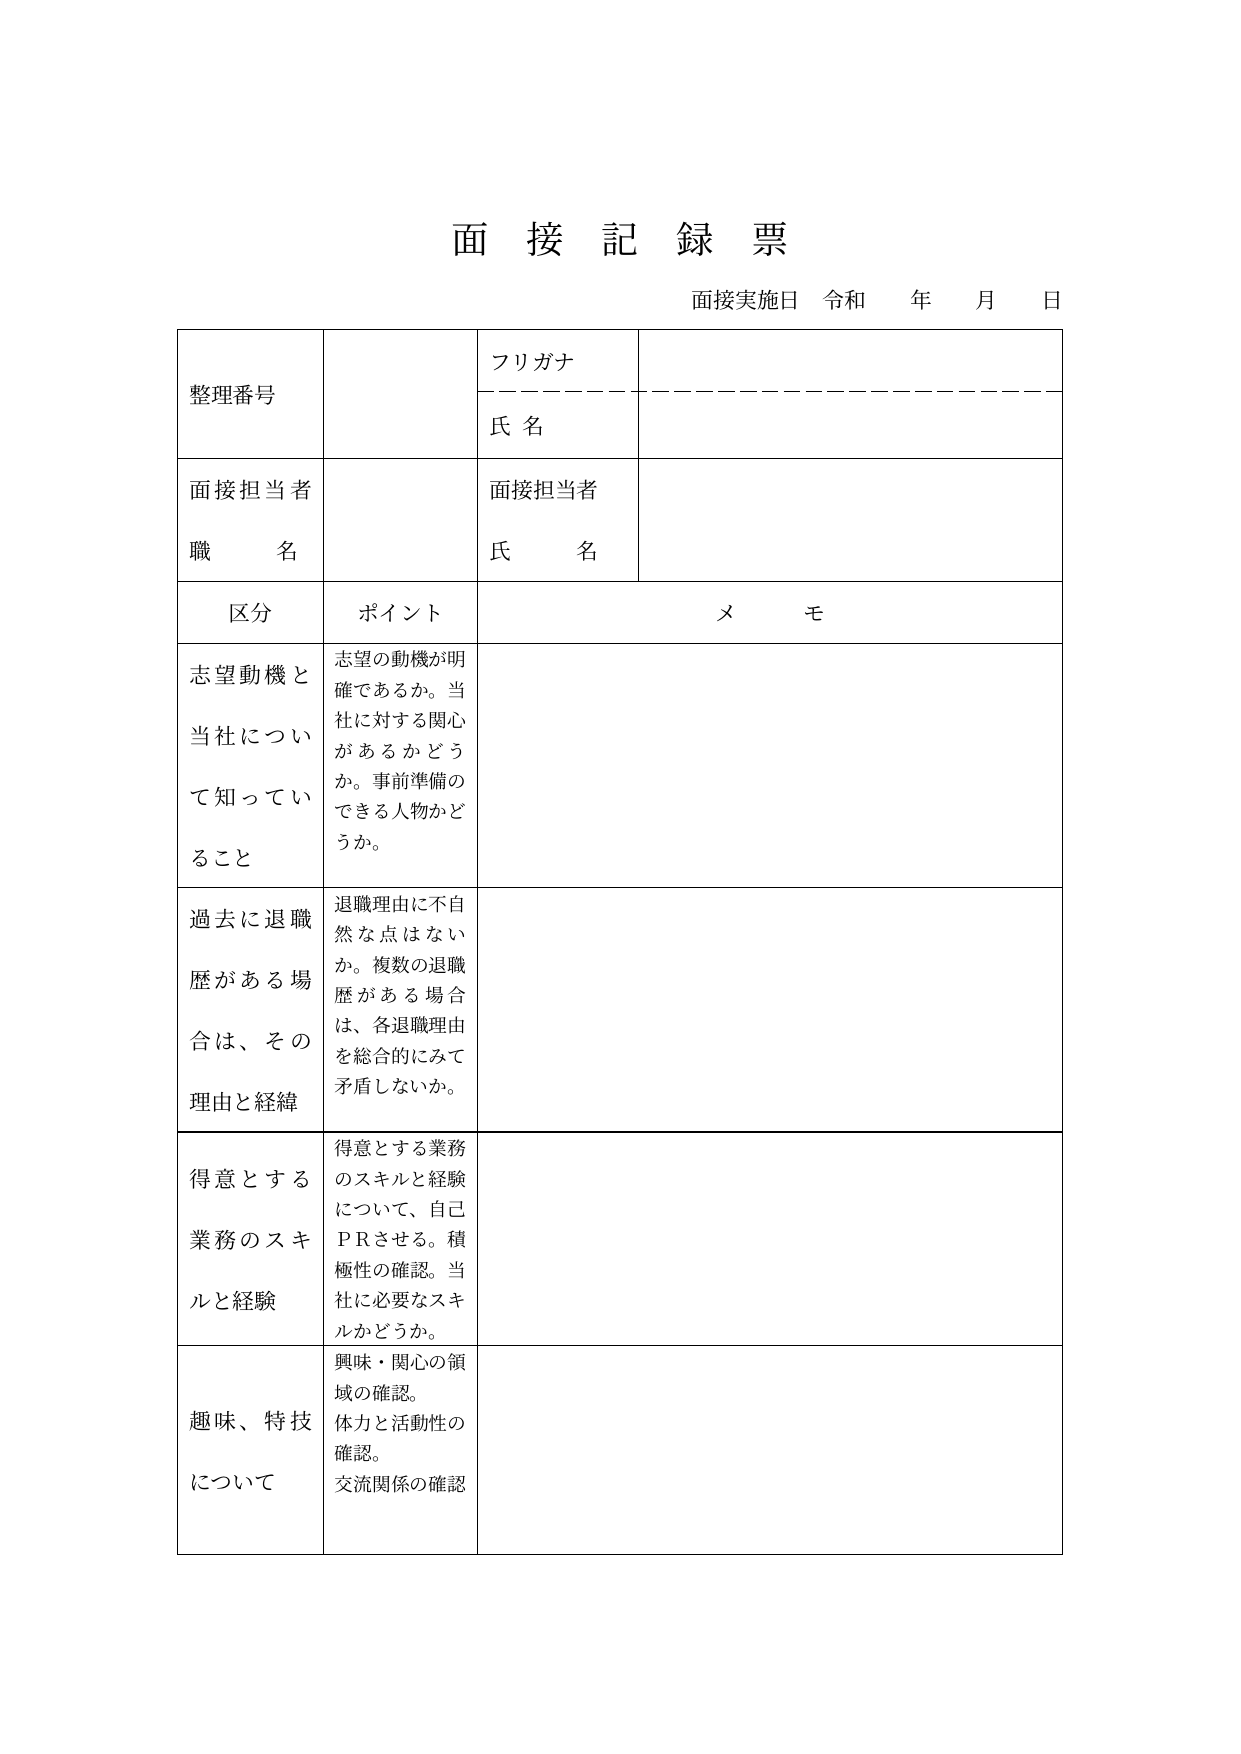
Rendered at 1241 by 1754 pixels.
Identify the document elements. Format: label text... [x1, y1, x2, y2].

table_cell [639, 459, 1062, 581]
table_cell [478, 644, 1062, 887]
table_cell 興味・関心の領域の確認。 体力と活動性の確認。 交流関係の確認 [324, 1346, 477, 1554]
table_cell 氏 名 [478, 391, 638, 458]
table_header [639, 330, 1062, 391]
table_cell [478, 888, 1062, 1131]
table_header [324, 330, 477, 458]
table_cell [478, 1346, 1062, 1554]
text 面接実施日 令和 年 月 日 [177, 268, 1063, 329]
table_cell [639, 391, 1062, 458]
table_cell 志望の動機が明確であるか。当社に対する関心があるかどうか。事前準備のできる人物かどうか。 [324, 644, 477, 887]
table_cell 得意とする業務のスキルと経験について、自己ＰＲさせる。積極性の確認。当社に必要なスキルかどうか。 [324, 1133, 477, 1345]
table_cell ポイント [324, 582, 477, 643]
table_header フリガナ [478, 330, 638, 391]
table_cell 面接担当者 氏 名 [478, 459, 638, 581]
text 面 接 記 録 票 [177, 207, 1063, 268]
table_cell [478, 1133, 1062, 1345]
table_cell 得意とする業務のスキルと経験 [178, 1133, 323, 1345]
table_cell 面接担当者職 名 [178, 459, 323, 581]
table_cell 区分 [178, 582, 323, 643]
table_cell 志望動機と当社について知っていること [178, 644, 323, 887]
table_cell メ モ [478, 582, 1062, 643]
table_cell [324, 459, 477, 581]
table_cell 趣味、特技について [178, 1346, 323, 1554]
table_cell 過去に退職歴がある場合は、その理由と経緯 [178, 888, 323, 1131]
table_header 整理番号 [178, 330, 323, 458]
table_cell 退職理由に不自然な点はないか。複数の退職歴がある場合は、各退職理由を総合的にみて矛盾しないか。 [324, 888, 477, 1131]
